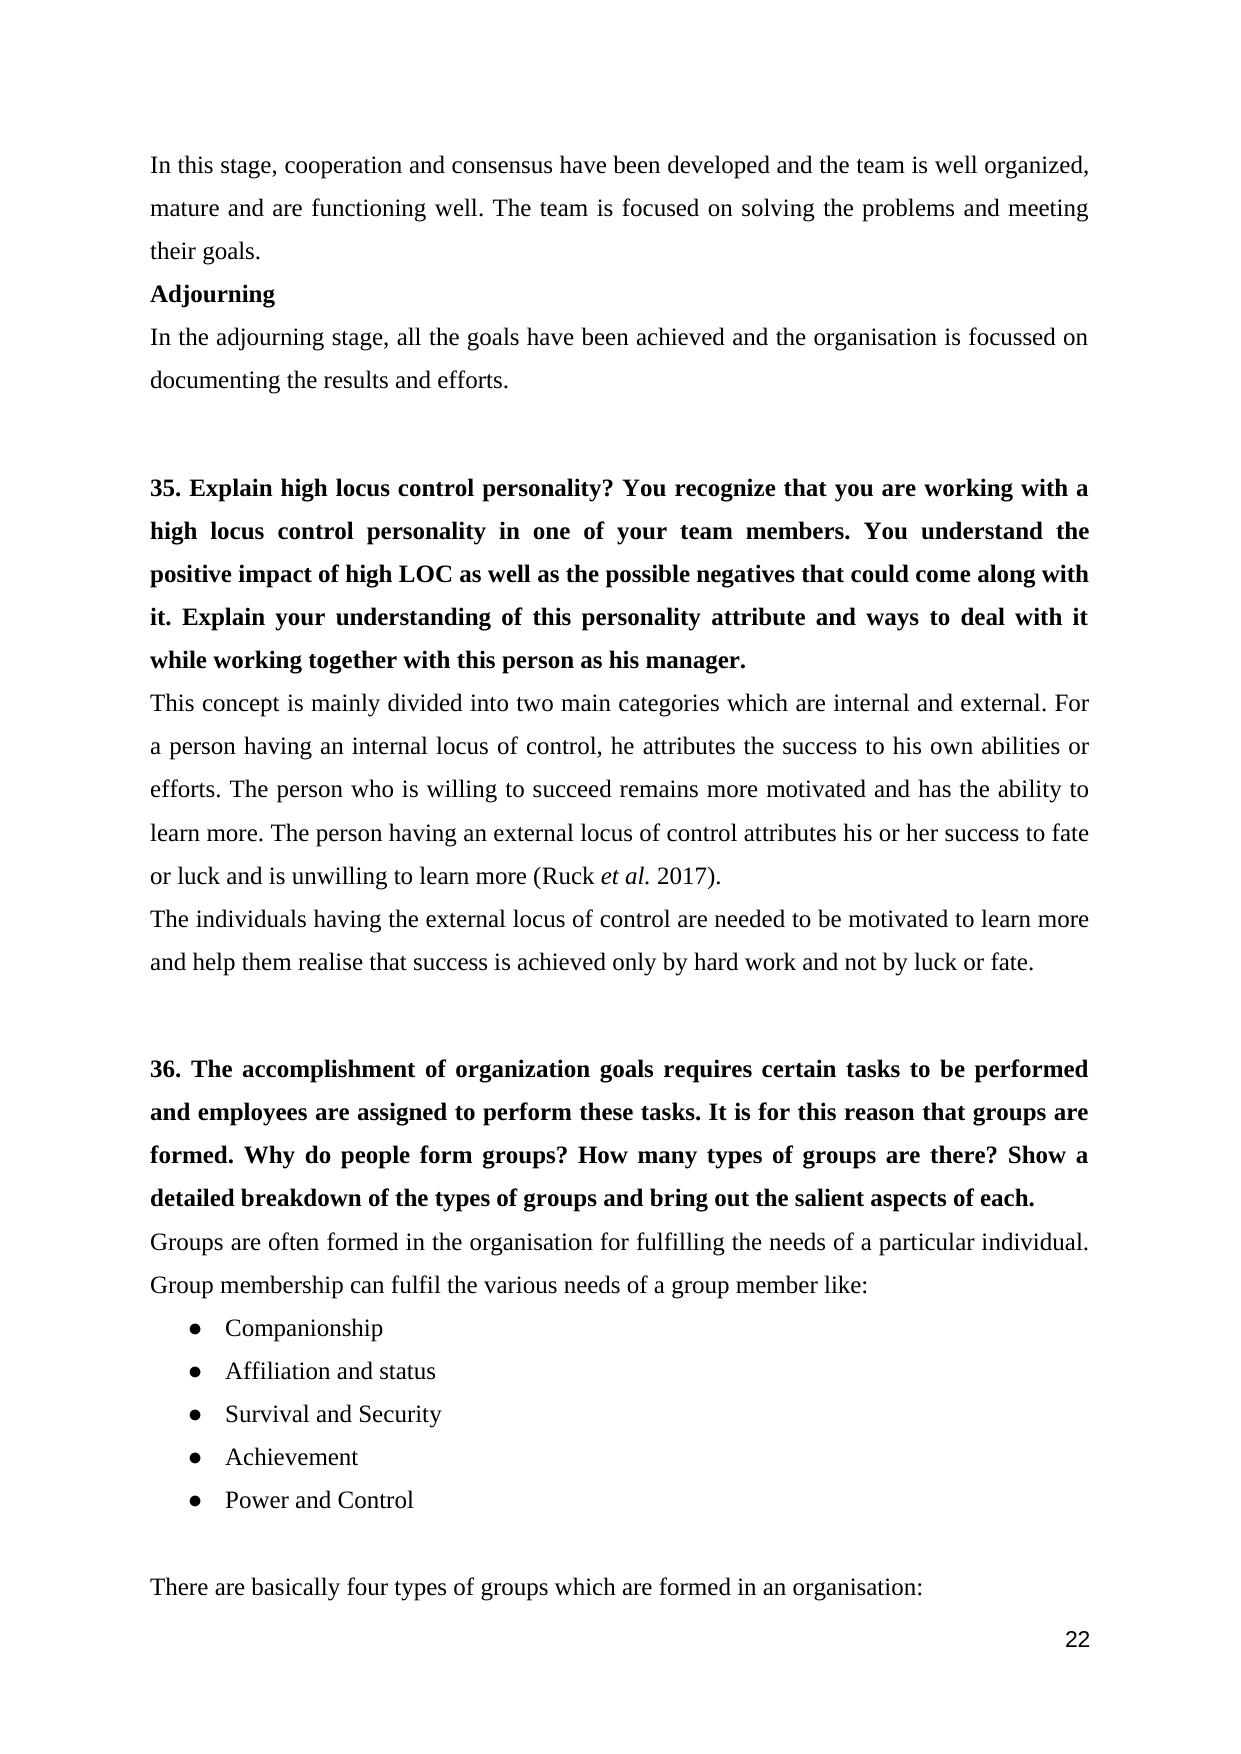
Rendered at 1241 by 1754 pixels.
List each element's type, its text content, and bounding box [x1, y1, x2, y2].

text Adjourning [150, 279, 1090, 308]
text 35. Explain high locus control personality? You recognize that you are working with a high locus control personality in one of your team members. You understand the positive impact of high LOC as well as the possible negatives that could come along with it. Explain your understanding of this personality attribute and ways to deal with it while working together with this person as his manager. [150, 473, 1090, 674]
text Groups are often formed in the organisation for fulfilling the needs of a particular individual. Group membership can fulfil the various needs of a group member like: [150, 1227, 1090, 1298]
text The individuals having the external locus of control are needed to be motivated to learn more and help them realise that success is achieved only by hard work and not by luck or fate. [150, 904, 1090, 976]
text 36. The accomplishment of organization goals requires certain tasks to be performed and employees are assigned to perform these tasks. It is for this reason that groups are formed. Why do people form groups? How many types of groups are there? Show a detailed breakdown of the types of groups and bring out the salient aspects of each. [150, 1054, 1090, 1212]
list Survival and Security [187, 1399, 1090, 1428]
list Power and Control [187, 1485, 1090, 1514]
text In this stage, cooperation and consensus have been developed and the team is well organized, mature and are functioning well. The team is focused on solving the problems and meeting their goals. [150, 150, 1090, 265]
text There are basically four types of groups which are formed in an organisation: [150, 1572, 1090, 1600]
text In the adjourning stage, all the goals have been achieved and the organisation is focussed on documenting the results and efforts. [150, 322, 1090, 394]
list Companionship [187, 1313, 1090, 1342]
text This concept is mainly divided into two main categories which are internal and external. For a person having an internal locus of control, he attributes the success to his own abilities or efforts. The person who is willing to succeed remains more motivated and has the ability to learn more. The person having an external locus of control attributes his or her success to fate or luck and is unwilling to learn more (Ruck et al. 2017). [150, 688, 1090, 889]
list Achievement [187, 1442, 1090, 1471]
list Affiliation and status [187, 1356, 1090, 1385]
